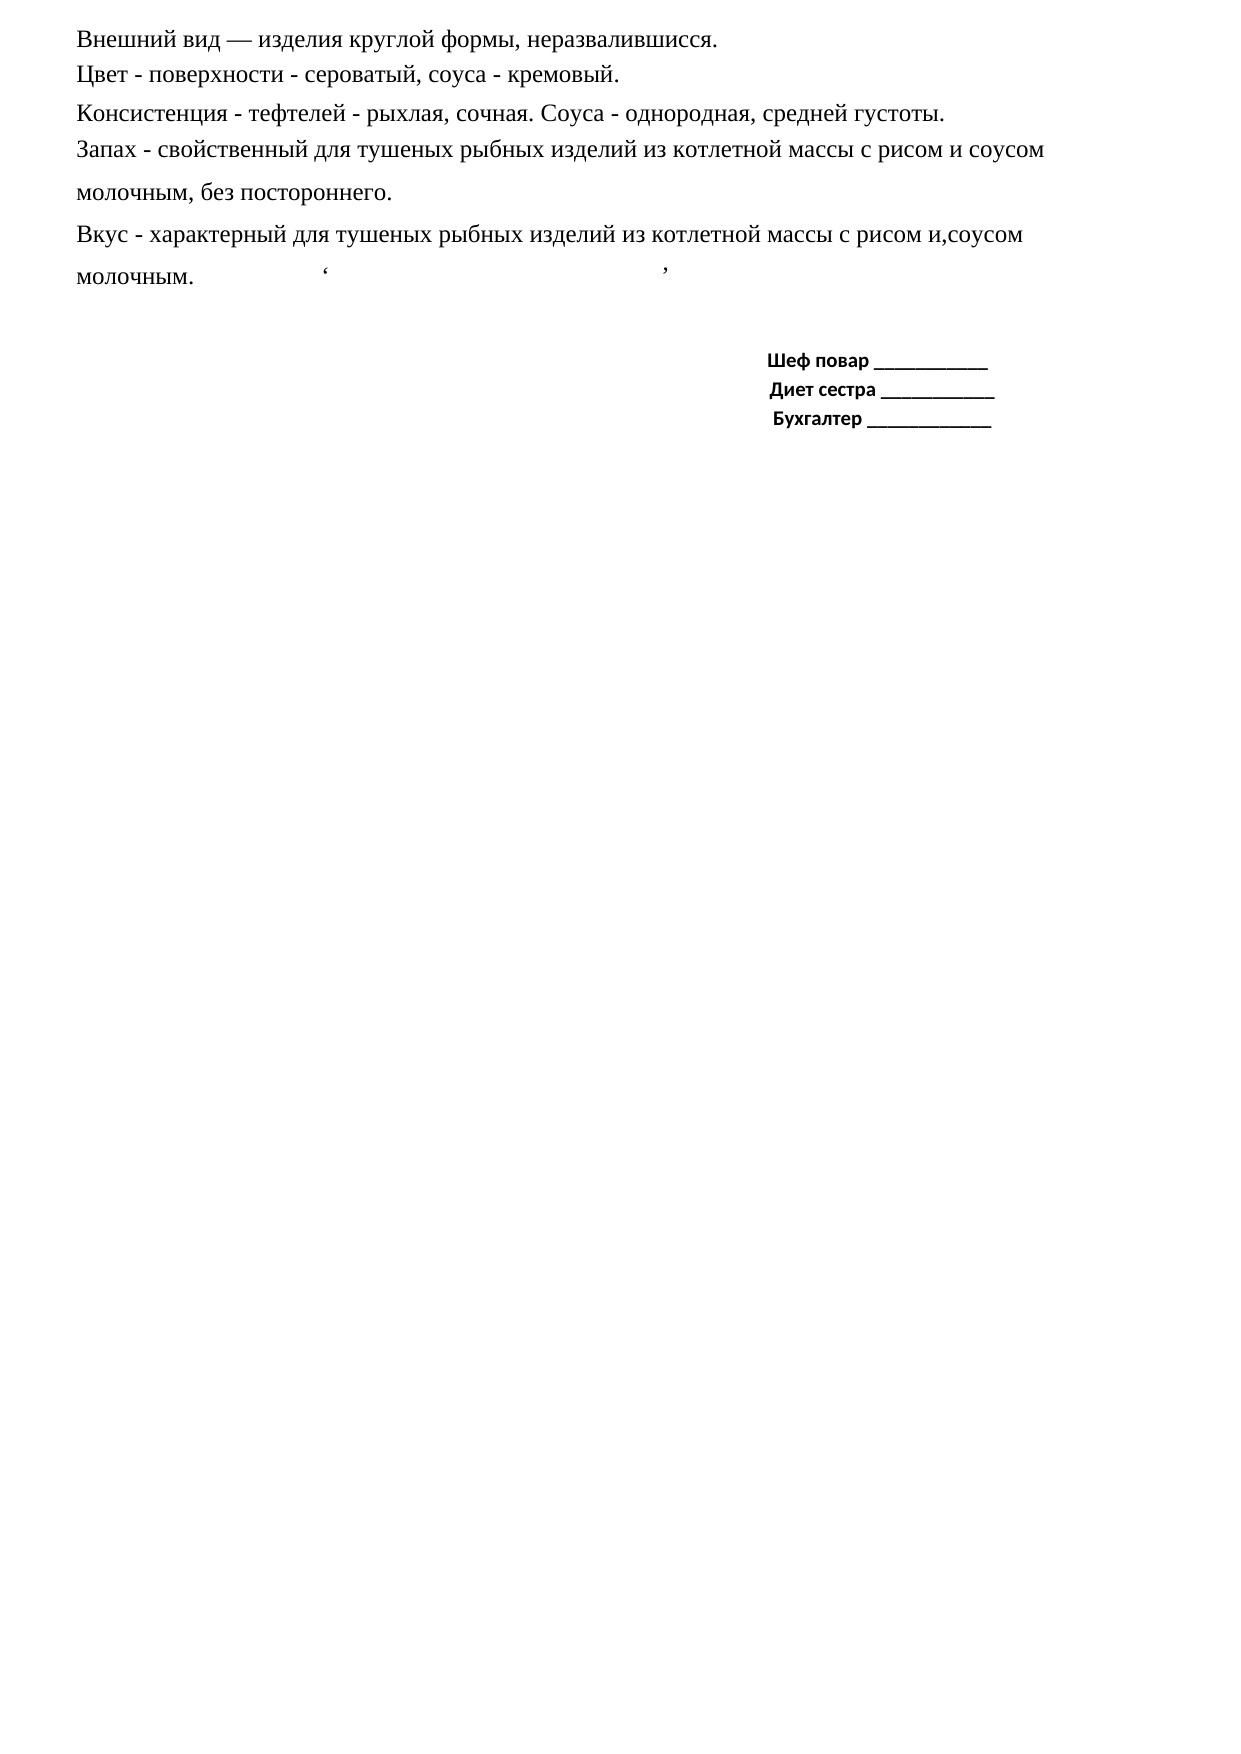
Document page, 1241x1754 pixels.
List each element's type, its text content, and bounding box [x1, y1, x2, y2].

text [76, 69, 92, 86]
text Диет сестра ___________ [75, 376, 1165, 401]
text Запах - свойственный для тушеных рыбных изделий из котлетной массы с рисом и соусом [76, 141, 1165, 162]
text молочным, без постороннего. [76, 162, 1165, 204]
text Бухгалтер ____________ [75, 405, 1165, 431]
text Консистенция - тефтелей - рыхлая, сочная. Соуса - однородная, средней густоты. [279, 108, 1165, 124]
text Цвет - поверхности - сероватый, соуса - кремовый. [91, 69, 1165, 86]
text Шеф повар ___________ [75, 347, 1165, 372]
text Внешний вид — изделия круглой формы, неразвалившисся. [76, 29, 1165, 52]
text Вкус - характерный для тушеных рыбных изделий из котлетной массы с рисом и,соусом [76, 225, 1165, 246]
text молочным. ‘ ’ [76, 246, 1165, 288]
